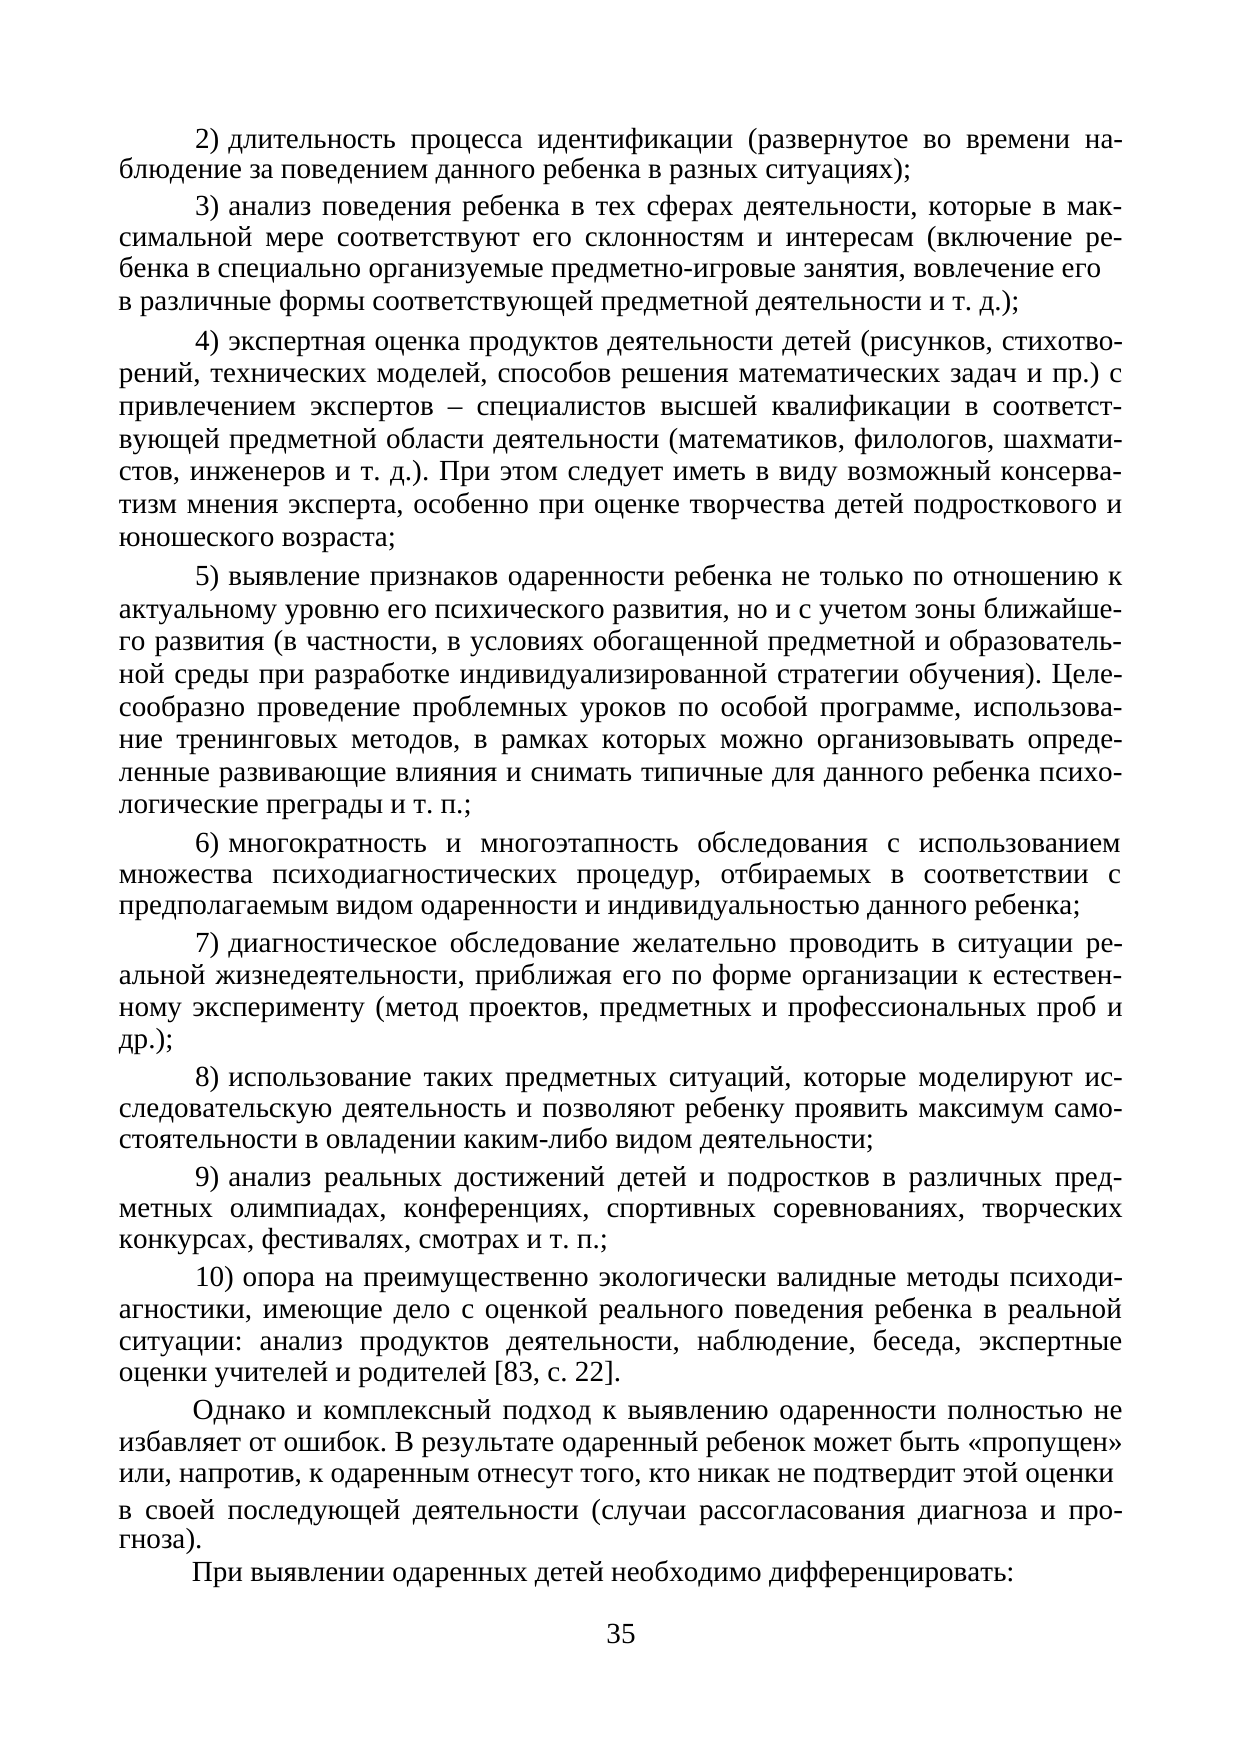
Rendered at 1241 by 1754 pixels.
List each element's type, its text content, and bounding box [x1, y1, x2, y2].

list длительность процесса идентификации (развернутое во времени на-блюдение за поведением данного ребенка в разных ситуациях); [119, 124, 1123, 184]
list анализ поведения ребенка в тех сферах деятельности, которые в мак-симальной мере соответствуют его склонностям и интересам (включение ре-бенка в специально организуемые предметно-игровые занятия, вовлечение его [119, 191, 1123, 284]
text Однако и комплексный подход к выявлению одаренности полностью не избавляет от ошибок. В результате одаренный ребенок может быть «пропущен» или, напротив, к одаренным отнесут того, кто никак не подтвердит этой оценки [119, 1395, 1123, 1488]
list использование таких предметных ситуаций, которые моделируют ис-следовательскую деятельность и позволяют ребенку проявить максимум само-стоятельности в овладении каким-либо видом деятельности; [119, 1062, 1123, 1154]
list анализ реальных достижений детей и подростков в различных пред-метных олимпиадах, конференциях, спортивных соревнованиях, творческих конкурсах, фестивалях, смотрах и т. п.; [119, 1161, 1123, 1255]
text При выявлении одаренных детей необходимо дифференцировать: [192, 1555, 1123, 1588]
list диагностическое обследование желательно проводить в ситуации ре-альной жизнедеятельности, приближая его по форме организации к естествен-ному эксперименту (метод проектов, предметных и профессиональных проб и др.); [119, 927, 1123, 1055]
list многократность и многоэтапность обследования с использованием множества психодиагностических процедур, отбираемых в соответствии с предполагаемым видом одаренности и индивидуальностью данного ребенка; [119, 828, 1121, 920]
list своей последующей деятельности (случаи рассогласования диагноза и про-гноза). [118, 1495, 1123, 1555]
list экспертная оценка продуктов деятельности детей (рисунков, стихотво-рений, технических моделей, способов решения математических задач и пр.) с привлечением экспертов – специалистов высшей квалификации в соответст-вующей предметной области деятельности (математиков, филологов, шахмати-стов, инженеров и т. д.). При этом следует иметь в виду возможный консерва-тизм мнения эксперта, особенно при оценке творчества детей подросткового и юношеского возраста; [119, 324, 1123, 552]
list выявление признаков одаренности ребенка не только по отношению к актуальному уровню его психического развития, но и с учетом зоны ближайше-го развития (в частности, в условиях обогащенной предметной и образователь-ной среды при разработке индивидуализированной стратегии обучения). Целе-сообразно проведение проблемных уроков по особой программе, использова-ние тренинговых методов, в рамках которых можно организовывать опреде-ленные развивающие влияния и снимать типичные для данного ребенка психо-логические преграды и т. п.; [119, 559, 1123, 820]
text 35 [606, 1617, 1123, 1650]
list различные формы соответствующей предметной деятельности и т. д.); [118, 284, 1123, 317]
list опора на преимущественно экологически валидные методы психоди-агностики, имеющие дело с оценкой реального поведения ребенка в реальной ситуации: анализ продуктов деятельности, наблюдение, беседа, экспертные оценки учителей и родителей [83, с. 22]. [119, 1262, 1123, 1388]
